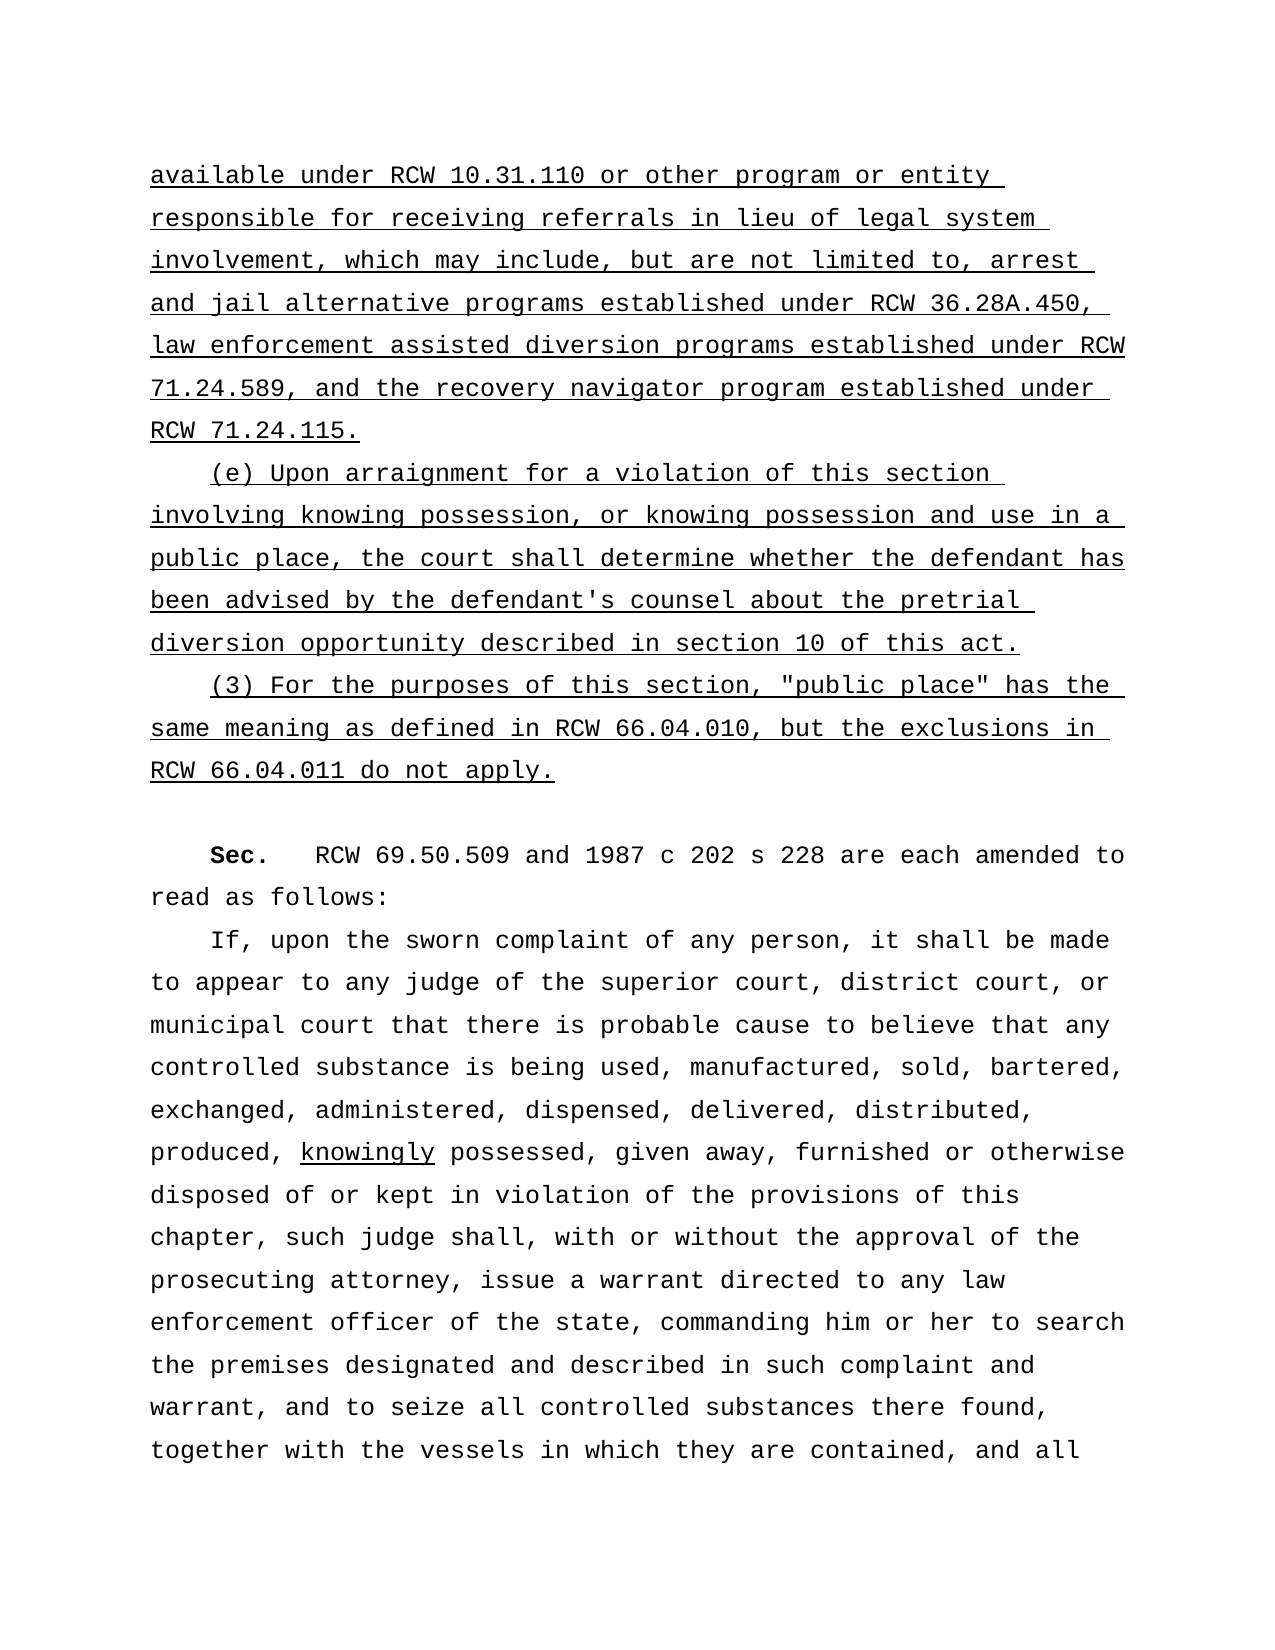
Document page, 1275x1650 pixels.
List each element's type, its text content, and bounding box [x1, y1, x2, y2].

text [150, 914, 1125, 1467]
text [150, 150, 1125, 356]
text (e) Upon arraignment for a violation of this section involving knowing possession, or knowing possession and use in a public place, the court shall determine whether the defendant has been advised by the defendant's counsel about the pretrial diversion opportunity described in section 10 of this act. [150, 570, 1125, 660]
text (3) For the purposes of this section, "public place" has the same meaning as defined in RCW 66.04.010, but the exclusions in RCW 66.04.011 do not apply. [150, 660, 1125, 787]
text (e) Upon arraignment for a violation of this section involving knowing possession, or knowing possession and use in a public place, the court shall determine whether the defendant has been advised by the defendant's counsel about the pretrial diversion opportunity described in section 10 of this act. [150, 447, 1125, 526]
text Sec. RCW 69.50.509 and 1987 c 202 s 228 are each amended to read as follows: [150, 829, 1125, 914]
text (e) Upon arraignment for a violation of this section involving knowing possession, or knowing possession and use in a public place, the court shall determine whether the defendant has been advised by the defendant's counsel about the pretrial diversion opportunity described in section 10 of this act. [150, 528, 1125, 569]
